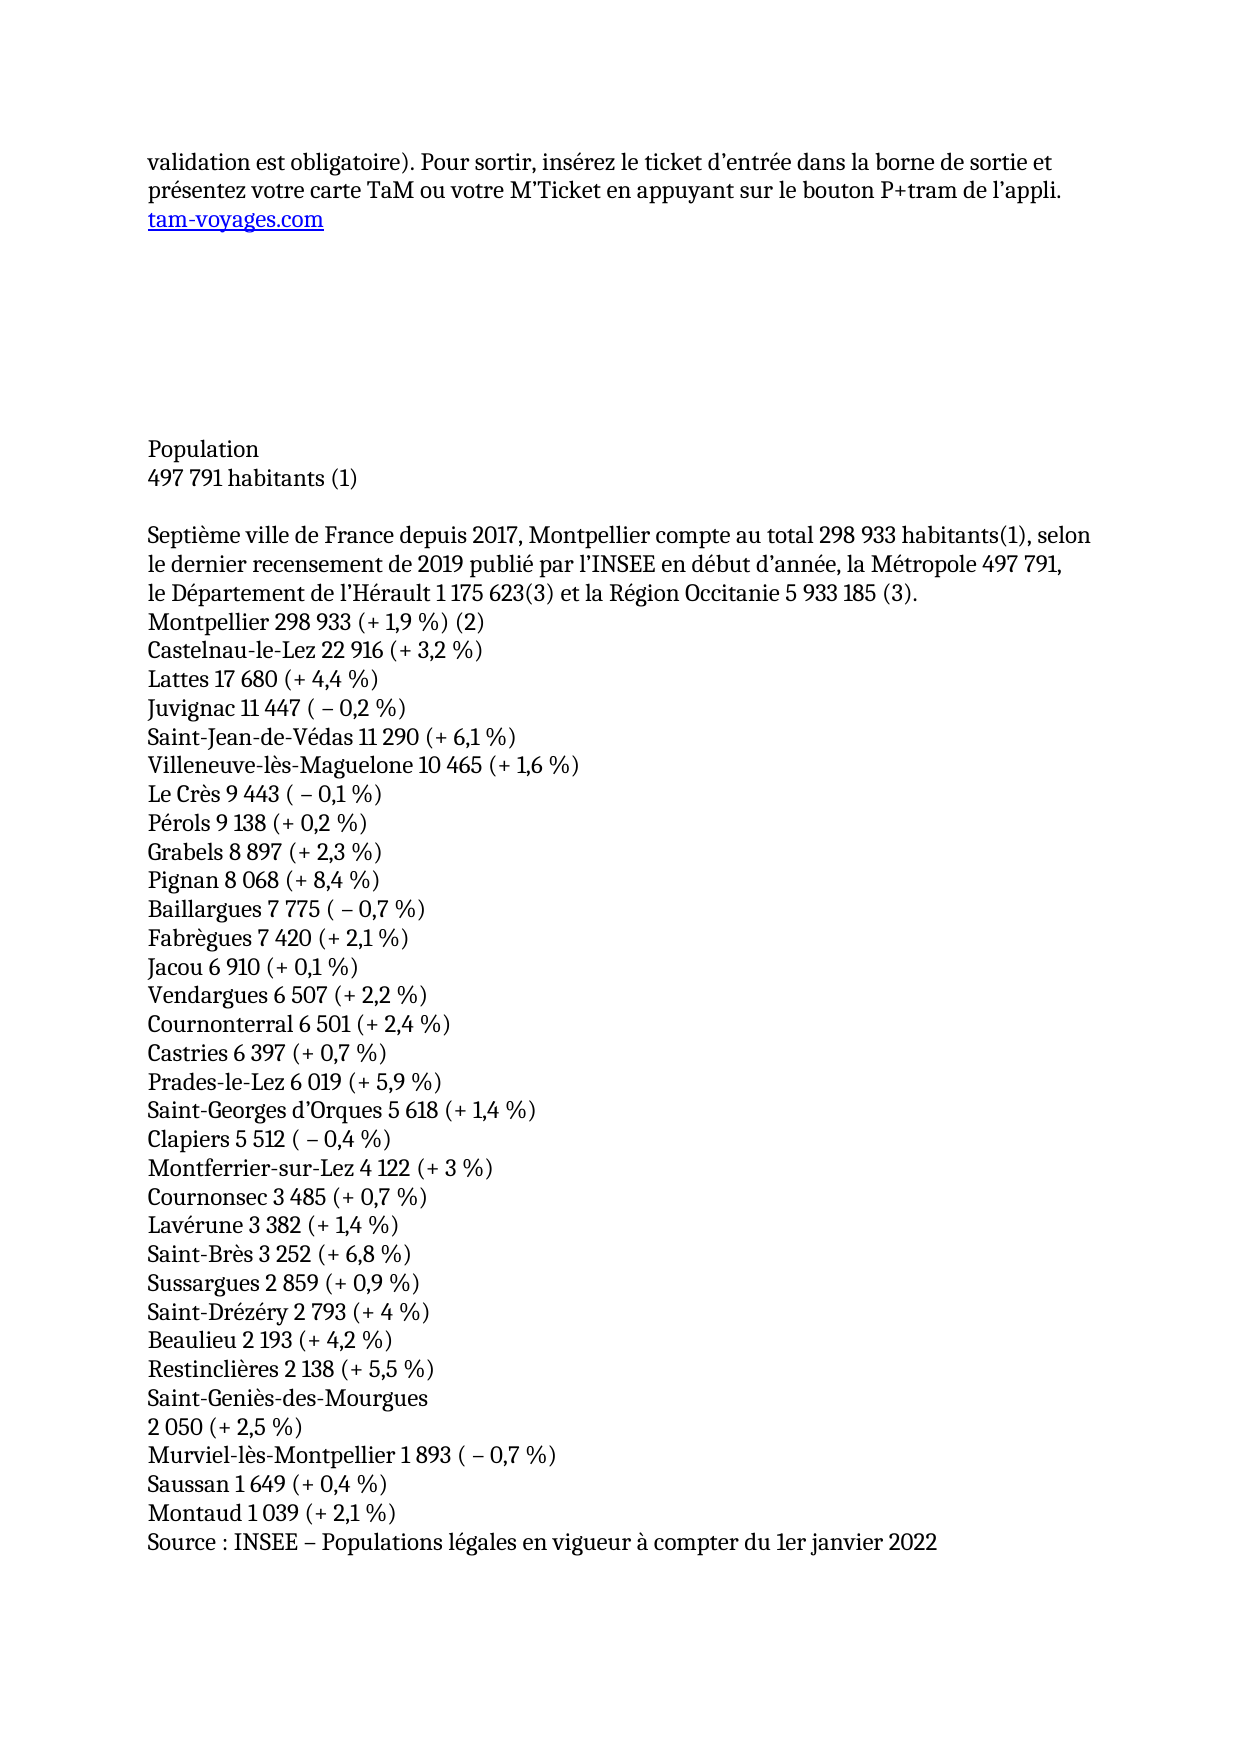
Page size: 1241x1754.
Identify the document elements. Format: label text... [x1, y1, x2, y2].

text Saint-Jean-de-Védas 11 290 (+ 6,1 %) [148, 723, 1093, 751]
text Fabrègues 7 420 (+ 2,1 %) [148, 924, 1093, 953]
text Cournonterral 6 501 (+ 2,4 %) [148, 1010, 1093, 1039]
text Saint-Brès 3 252 (+ 6,8 %) [148, 1240, 1093, 1269]
text Sussargues 2 859 (+ 0,9 %) [148, 1269, 1093, 1298]
text Restinclières 2 138 (+ 5,5 %) [148, 1355, 1093, 1384]
text Prades-le-Lez 6 019 (+ 5,9 %) [148, 1068, 1093, 1096]
text Saint-Georges d’Orques 5 618 (+ 1,4 %) [148, 1096, 1093, 1125]
text Cournonsec 3 485 (+ 0,7 %) [148, 1183, 1093, 1211]
text Pérols 9 138 (+ 0,2 %) [148, 809, 1093, 838]
text Beaulieu 2 193 (+ 4,2 %) [148, 1326, 1093, 1355]
text Lavérune 3 382 (+ 1,4 %) [148, 1211, 1093, 1240]
text 497 791 habitants (1) [148, 464, 1093, 493]
text Saint-Geniès-des-Mourgues 2 050 (+ 2,5 %) [148, 1384, 1093, 1441]
text Villeneuve-lès-Maguelone 10 465 (+ 1,6 %) [148, 751, 1093, 780]
text Saint-Drézéry 2 793 (+ 4 %) [148, 1298, 1093, 1326]
text Source : INSEE – Populations légales en vigueur à compter du 1er janvier 2022 [148, 1528, 1093, 1556]
text Juvignac 11 447 ( – 0,2 %) [148, 694, 1093, 723]
text Castries 6 397 (+ 0,7 %) [148, 1039, 1093, 1068]
text Montpellier 298 933 (+ 1,9 %) (2) [148, 608, 1093, 636]
text Le Crès 9 443 ( – 0,1 %) [148, 780, 1093, 809]
text Septième ville de France depuis 2017, Montpellier compte au total 298 933 habitants(1), selon le dernier recensement de 2019 publié par l’INSEE en début d’année, la Métropole 497 791, le Département de l’Hérault 1 175 623(3) et la Région Occitanie 5 933 185 (3). [148, 521, 1093, 608]
text Baillargues 7 775 ( – 0,7 %) [148, 895, 1093, 924]
text Montaud 1 039 (+ 2,1 %) [148, 1499, 1093, 1528]
text tam-voyages.com [148, 205, 1093, 234]
text Jacou 6 910 (+ 0,1 %) [148, 953, 1093, 981]
text Lattes 17 680 (+ 4,4 %) [148, 665, 1093, 694]
text Saussan 1 649 (+ 0,4 %) [148, 1470, 1093, 1499]
text Castelnau-le-Lez 22 916 (+ 3,2 %) [148, 636, 1093, 665]
text Murviel-lès-Montpellier 1 893 ( – 0,7 %) [148, 1441, 1093, 1470]
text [148, 148, 1093, 205]
text Population [148, 435, 1093, 464]
text Vendargues 6 507 (+ 2,2 %) [148, 981, 1093, 1010]
text Clapiers 5 512 ( – 0,4 %) [148, 1125, 1093, 1154]
text Pignan 8 068 (+ 8,4 %) [148, 866, 1093, 895]
text Montferrier-sur-Lez 4 122 (+ 3 %) [148, 1154, 1093, 1183]
text Grabels 8 897 (+ 2,3 %) [148, 838, 1093, 866]
